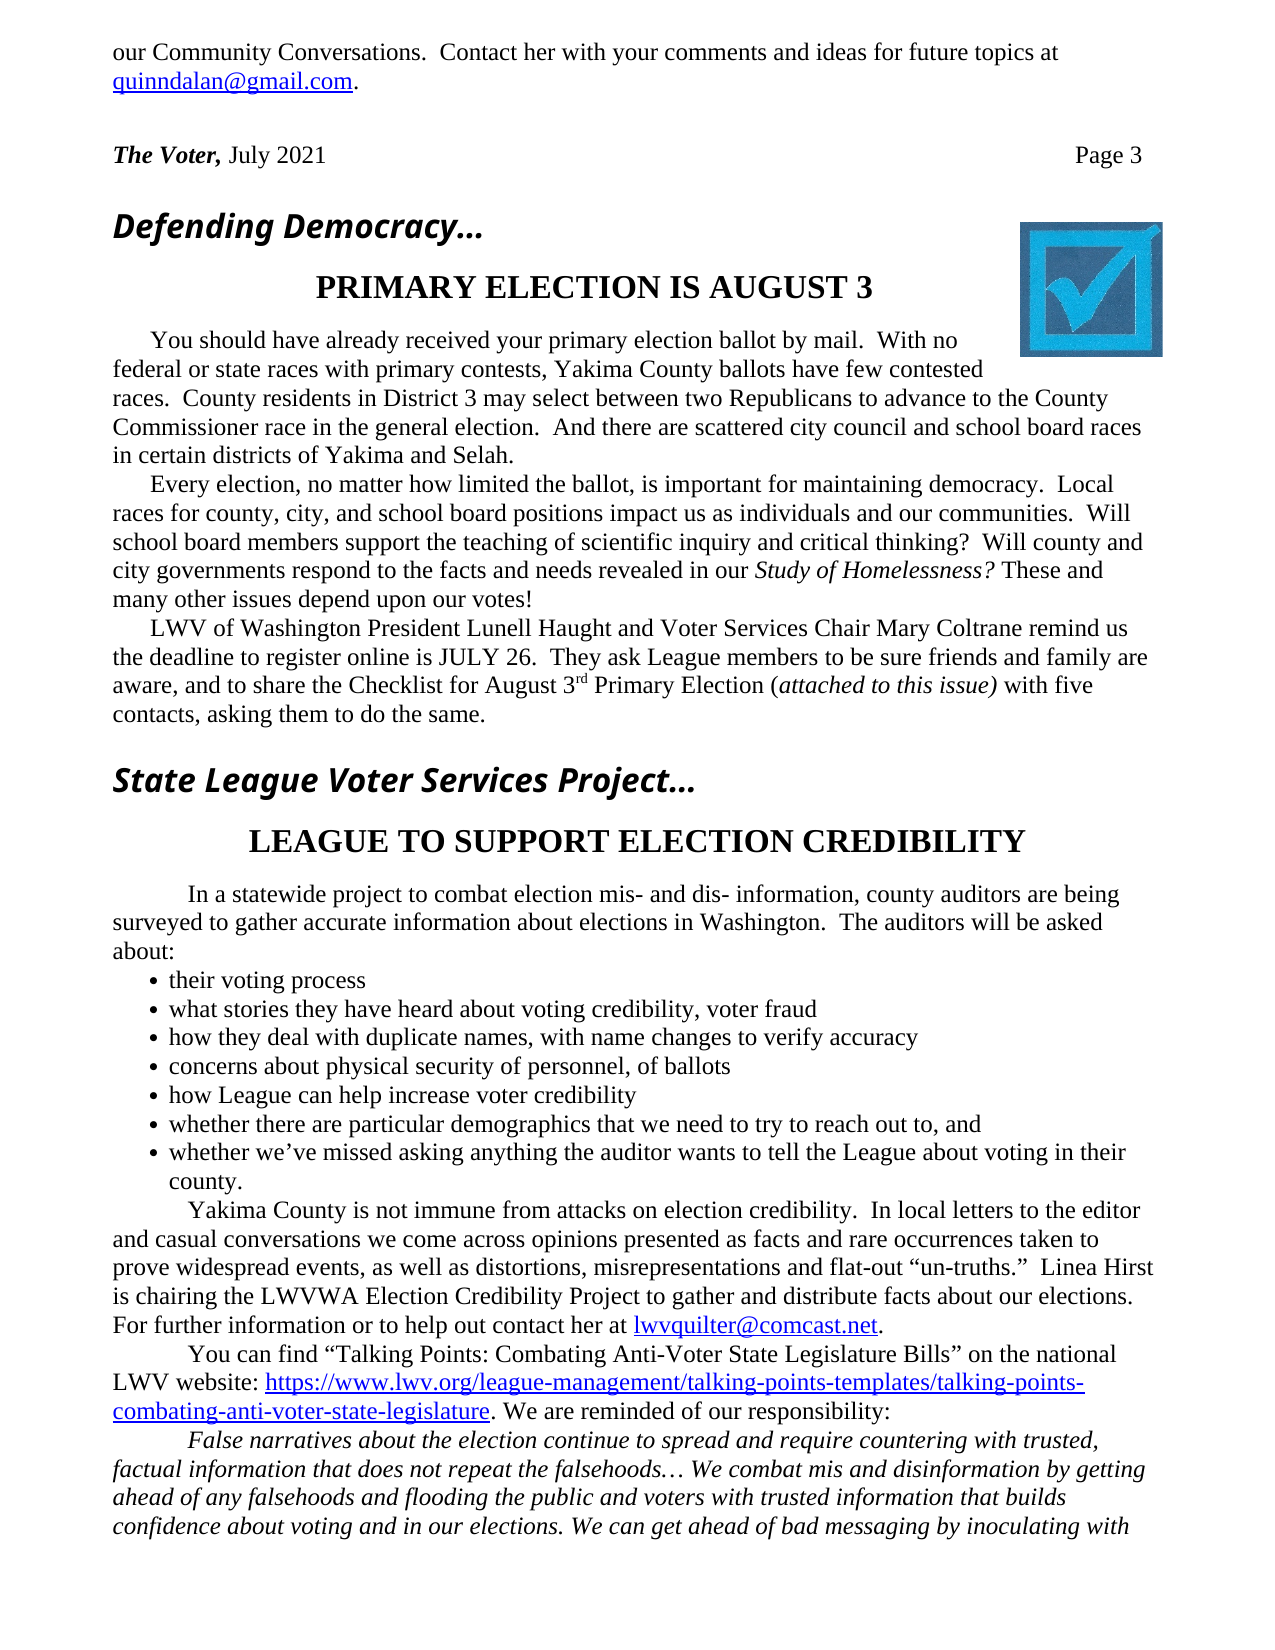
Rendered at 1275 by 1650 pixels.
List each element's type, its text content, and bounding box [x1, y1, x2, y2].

list whether there are particular demographics that we need to try to reach out to, and [150, 1109, 1162, 1137]
text In a statewide project to combat election mis- and dis- information, county auditors are being surveyed to gather accurate information about elections in Washington. The auditors will be asked about: [112, 879, 1162, 965]
list what stories they have heard about voting credibility, voter fraud [150, 994, 1162, 1022]
text Every election, no matter how limited the ballot, is important for maintaining democracy. Local races for county, city, and school board positions impact us as individuals and our communities. Will school board members support the teaching of scientific inquiry and critical thinking? Will county and city governments respond to the facts and needs revealed in our Study of Homelessness? These and many other issues depend upon our votes! [112, 469, 1162, 613]
picture [1020, 222, 1163, 357]
list how League can help increase voter credibility [150, 1080, 1162, 1109]
list how they deal with duplicate names, with name changes to verify accuracy [150, 1022, 1162, 1051]
text LEAGUE TO SUPPORT ELECTION CREDIBILITY [112, 821, 1162, 859]
text You should have already received your primary election ballot by mail. With no federal or state races with primary contests, Yakima County ballots have few contested races. County residents in District 3 may select between two Republicans to advance to the County Commissioner race in the general election. And there are scattered city council and school board races in certain districts of Yakima and Selah. [112, 325, 1162, 469]
text Yakima County is not immune from attacks on election credibility. In local letters to the editor and casual conversations we come across opinions presented as facts and rare occurrences taken to prove widespread events, as well as distortions, misrepresentations and flat-out “un-truths.” Linea Hirst is chairing the LWVWA Election Credibility Project to gather and distribute facts about our elections. For further information or to help out contact her at lwvquilter@comcast.net. [112, 1195, 1162, 1339]
text LWV of Washington President Lunell Haught and Voter Services Chair Mary Coltrane remind us the deadline to register online is JULY 26. They ask League members to be sure friends and family are aware, and to share the Checklist for August 3rd Primary Election (attached to this issue) with five contacts, asking them to do the same. [112, 613, 1162, 728]
text State League Voter Services Project… [112, 757, 1162, 802]
list whether we’ve missed asking anything the auditor wants to tell the League about voting in their county. [150, 1137, 1162, 1195]
text You can find “Talking Points: Combating Anti-Voter State Legislature Bills” on the national LWV website: https://www.lwv.org/league-management/talking-points-templates/talking-points-combating-anti-voter-state-legislature. We are reminded of our responsibility: [112, 1339, 1162, 1425]
list their voting process [150, 965, 1162, 994]
text Defending Democracy… [112, 203, 1162, 249]
text The Voter, July 2021 Page 3 [112, 140, 1162, 169]
text PRIMARY ELECTION IS AUGUST 3 [112, 268, 1020, 306]
list concerns about physical security of personnel, of ballots [150, 1051, 1162, 1080]
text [112, 1425, 1162, 1540]
